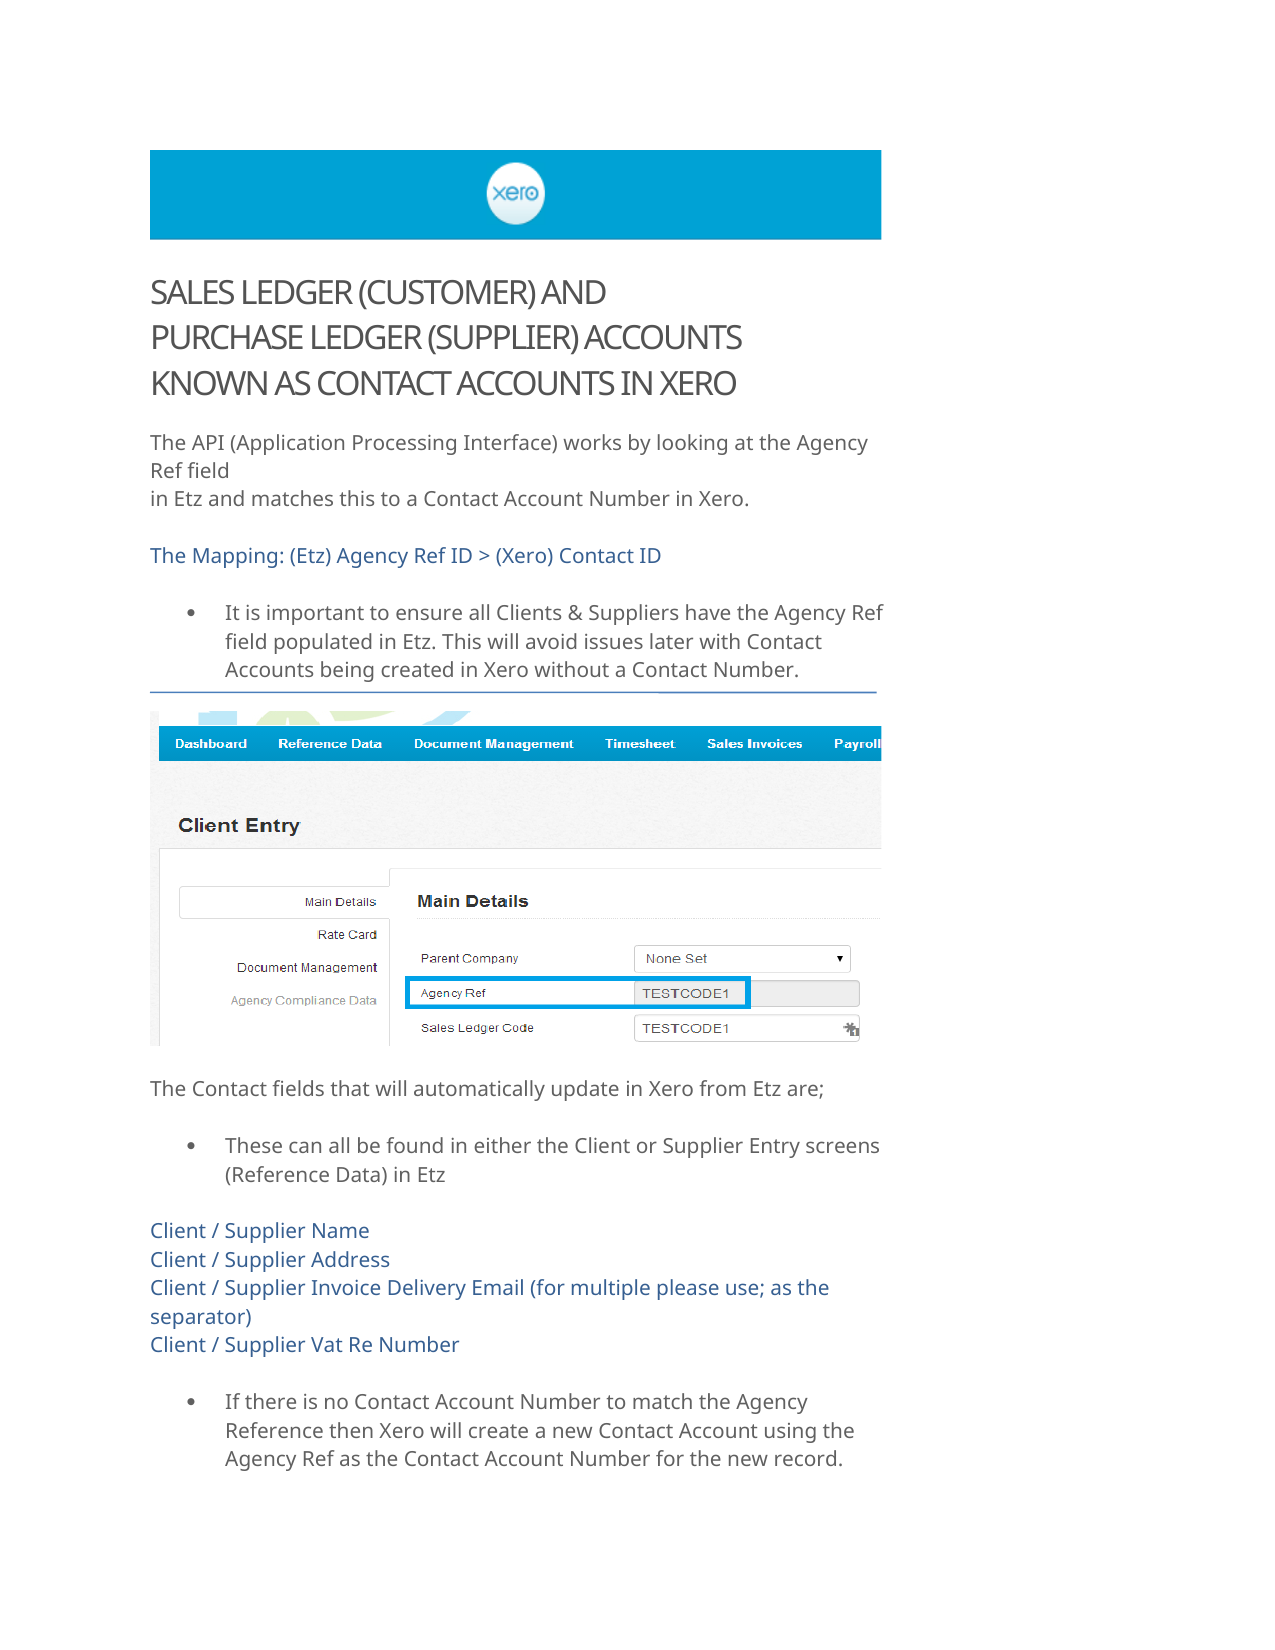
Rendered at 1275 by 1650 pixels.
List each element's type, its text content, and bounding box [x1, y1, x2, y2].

text The API (Application Processing Interface) works by looking at the Agency Ref field [150, 428, 897, 484]
text Client / Supplier Invoice Delivery Email (for multiple please use; as the separator) [150, 1273, 897, 1330]
text in Etz and matches this to a Contact Account Number in Xero. [150, 484, 897, 513]
text Client / Supplier Vat Re Number [150, 1330, 897, 1359]
picture [150, 239, 882, 244]
picture [487, 740, 496, 747]
text The Mapping: (Etz) Agency Ref ID > (Xero) Contact ID [150, 541, 897, 570]
picture [487, 163, 544, 224]
list It is important to ensure all Clients & Suppliers have the Agency Ref field populated in Etz. This will avoid issues later with Contact Accounts being created in Xero without a Contact Number. [187, 598, 897, 684]
text Client / Supplier Name [150, 1217, 897, 1245]
subtitle Purchase Ledger (Supplier) Accounts [150, 314, 897, 359]
text Client / Supplier Address [150, 1245, 897, 1273]
subtitle Sales Ledger (Customer) AND [150, 269, 897, 314]
list These can all be found in either the Client or Supplier Entry screens (Reference Data) in Etz [187, 1131, 897, 1188]
text The Contact fields that will automatically update in Xero from Etz are; [150, 1074, 897, 1103]
list If there is no Contact Account Number to match the Agency Reference then Xero will create a new Contact Account using the Agency Ref as the Contact Account Number for the new record. [187, 1387, 897, 1473]
picture [150, 711, 882, 1046]
text Known as Contact Accounts in Xero [150, 359, 897, 405]
